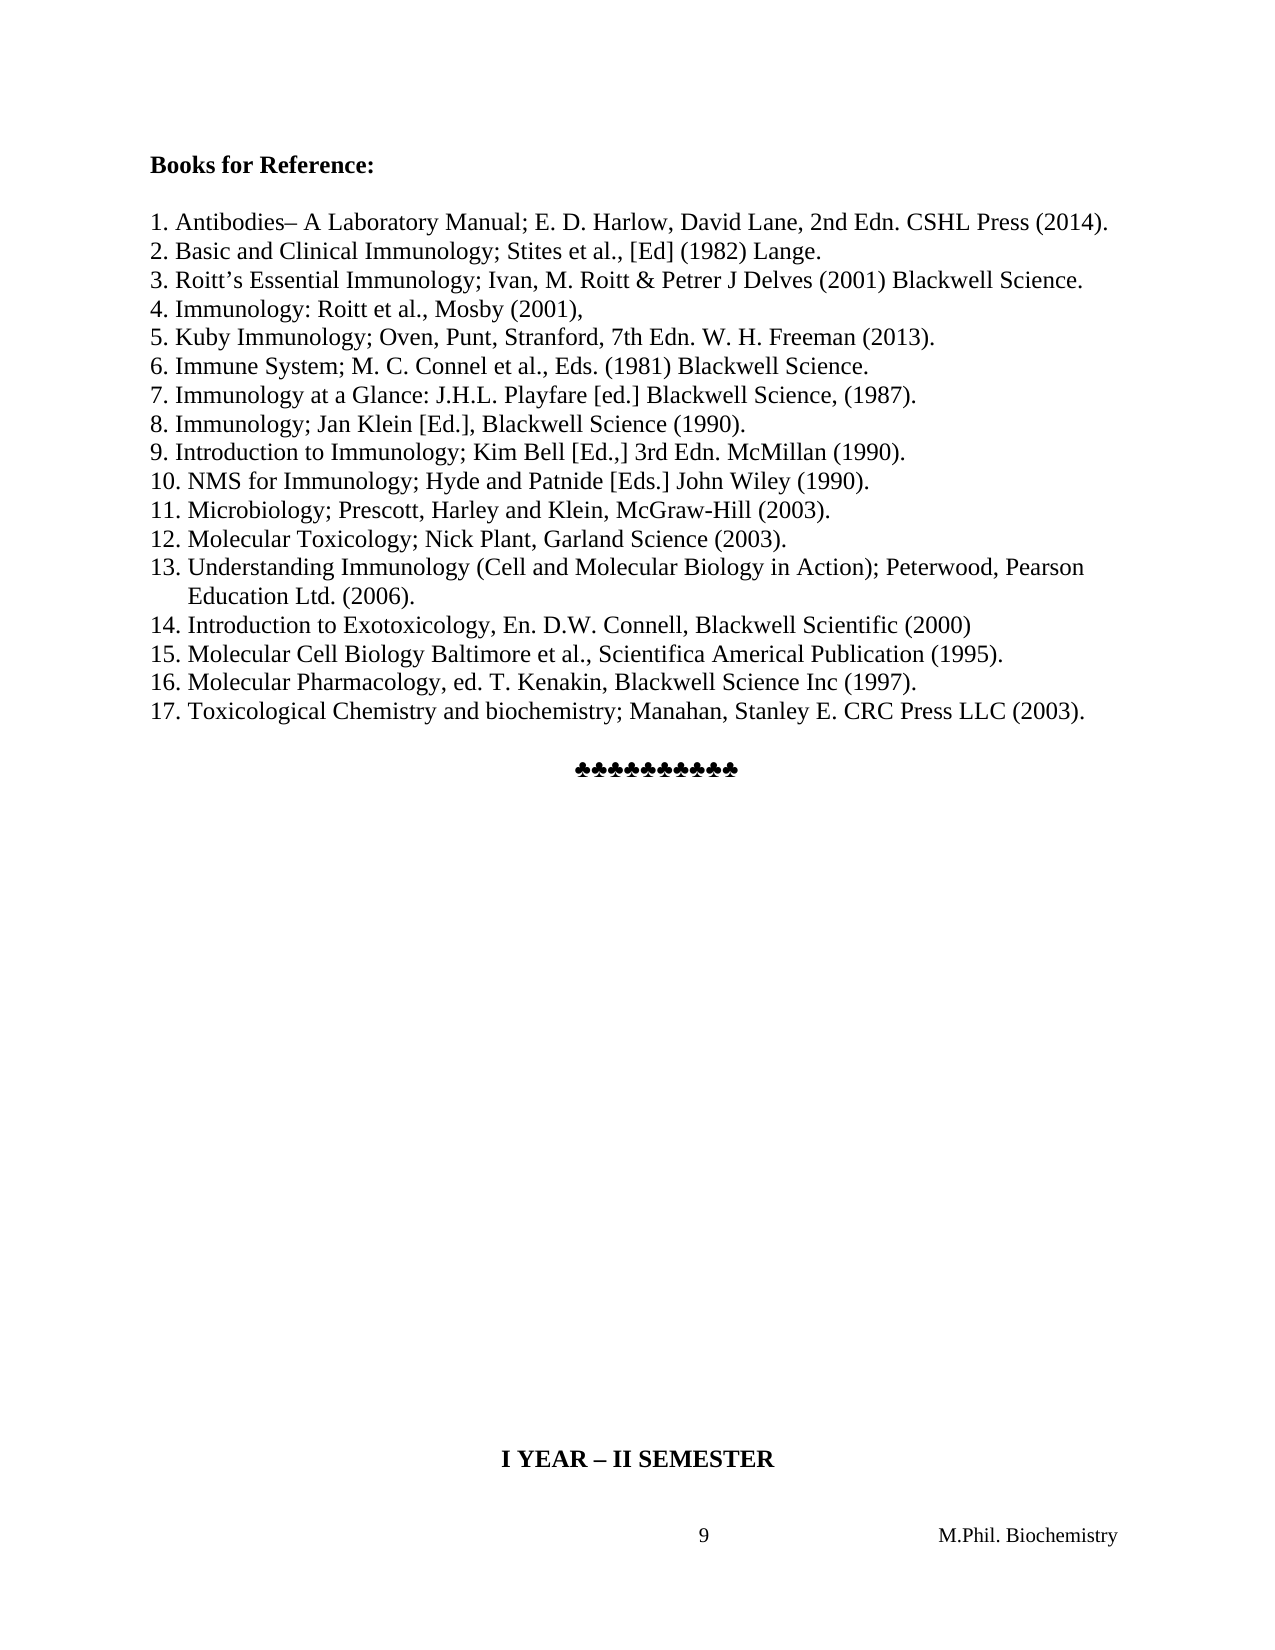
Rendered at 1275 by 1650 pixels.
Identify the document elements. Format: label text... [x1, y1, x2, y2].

text 1. Antibodies– A Laboratory Manual; E. D. Harlow, David Lane, 2nd Edn. CSHL Press (2014). [150, 207, 1125, 236]
text 16. Molecular Pharmacology, ed. T. Kenakin, Blackwell Science Inc (1997). [150, 667, 1125, 696]
text 13. Understanding Immunology (Cell and Molecular Biology in Action); Peterwood, Pearson [150, 552, 1125, 581]
text 5. Kuby Immunology; Oven, Punt, Stranford, 7th Edn. W. H. Freeman (2013). [150, 322, 1125, 351]
text 14. Introduction to Exotoxicology, En. D.W. Connell, Blackwell Scientific (2000) [150, 610, 1125, 639]
text ♣♣♣♣♣♣♣♣♣♣ [187, 754, 1125, 782]
text Education Ltd. (2006). [150, 581, 1125, 610]
text 15. Molecular Cell Biology Baltimore et al., Scientifica Americal Publication (1995). [150, 639, 1125, 667]
text 9. Introduction to Immunology; Kim Bell [Ed.,] 3rd Edn. McMillan (1990). [150, 437, 1125, 466]
text 10. NMS for Immunology; Hyde and Patnide [Eds.] John Wiley (1990). [150, 466, 1125, 495]
text 4. Immunology: Roitt et al., Mosby (2001), [150, 294, 1125, 322]
text 7. Immunology at a Glance: J.H.L. Playfare [ed.] Blackwell Science, (1987). [150, 380, 1125, 409]
text 17. Toxicological Chemistry and biochemistry; Manahan, Stanley E. CRC Press LLC (2003). [150, 696, 1125, 725]
text I YEAR – II SEMESTER [150, 1444, 1125, 1472]
text 3. Roitt’s Essential Immunology; Ivan, M. Roitt & Petrer J Delves (2001) Blackwell Science. [150, 265, 1125, 294]
text 6. Immune System; M. C. Connel et al., Eds. (1981) Blackwell Science. [150, 351, 1125, 380]
text 11. Microbiology; Prescott, Harley and Klein, McGraw-Hill (2003). [150, 495, 1125, 524]
text 8. Immunology; Jan Klein [Ed.], Blackwell Science (1990). [150, 409, 1125, 437]
text 2. Basic and Clinical Immunology; Stites et al., [Ed] (1982) Lange. [150, 236, 1125, 265]
text Books for Reference: [150, 150, 1125, 179]
text 12. Molecular Toxicology; Nick Plant, Garland Science (2003). [150, 524, 1125, 552]
